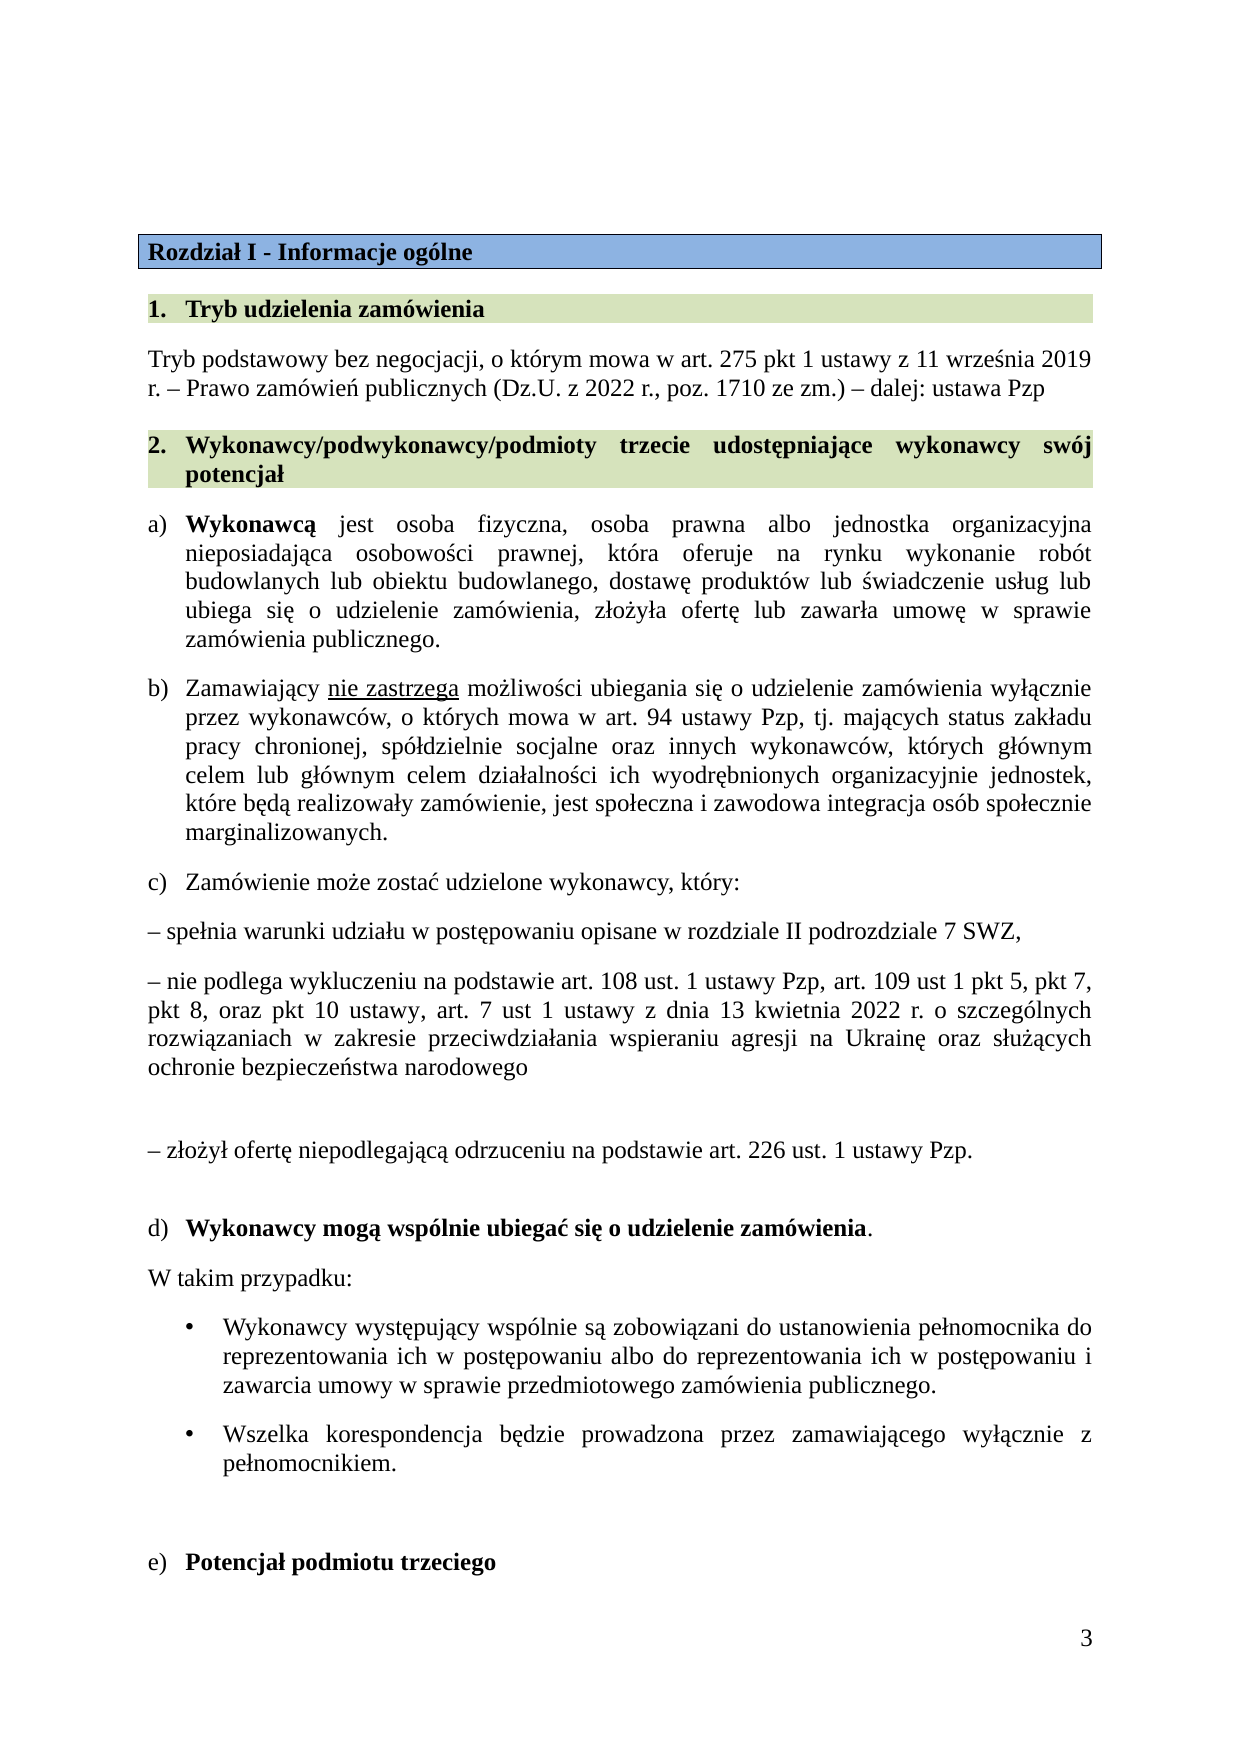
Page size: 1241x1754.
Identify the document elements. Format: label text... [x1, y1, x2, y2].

list Wykonawcy/podwykonawcy/podmioty trzecie udostępniające wykonawcy swój potencjał [148, 430, 1093, 488]
list Tryb udzielenia zamówienia [148, 294, 1093, 323]
text Rozdział I - Informacje ogólne [139, 235, 1101, 268]
list Potencjał podmiotu trzeciego [148, 1547, 1093, 1576]
text W takim przypadku: [148, 1263, 1093, 1291]
list Zamawiający nie zastrzega możliwości ubiegania się o udzielenie zamówienia wyłącznie przez wykonawców, o których mowa w art. 94 ustawy Pzp, tj. mających status zakładu pracy chronionej, spółdzielnie socjalne oraz innych wykonawców, których głównym celem lub głównym celem działalności ich wyodrębnionych organizacyjnie jednostek, które będą realizowały zamówienie, jest społeczna i zawodowa integracja osób społecznie marginalizowanych. [148, 673, 1093, 846]
list Wykonawcy występujący wspólnie są zobowiązani do ustanowienia pełnomocnika do reprezentowania ich w postępowaniu albo do reprezentowania ich w postępowaniu i zawarcia umowy w sprawie przedmiotowego zamówienia publicznego. [185, 1312, 1093, 1398]
list Zamówienie może zostać udzielone wykonawcy, który: [148, 867, 1093, 896]
list – nie podlega wykluczeniu na podstawie art. 108 ust. 1 ustawy Pzp, art. 109 ust 1 pkt 5, pkt 7, pkt 8, oraz pkt 10 ustawy, art. 7 ust 1 ustawy z dnia 13 kwietnia 2022 r. o szczególnych rozwiązaniach w zakresie przeciwdziałania wspieraniu agresji na Ukrainę oraz służących ochronie bezpieczeństwa narodowego [148, 966, 1093, 1081]
text – złożył ofertę niepodlegającą odrzuceniu na podstawie art. 226 ust. 1 ustawy Pzp. [148, 1135, 1093, 1163]
text – spełnia warunki udziału w postępowaniu opisane w rozdziale II podrozdziale 7 SWZ, [148, 916, 1093, 945]
text Tryb podstawowy bez negocjacji, o którym mowa w art. 275 pkt 1 ustawy z 11 września 2019 r. – Prawo zamówień publicznych (Dz.U. z 2022 r., poz. 1710 ze zm.) – dalej: ustawa Pzp [148, 344, 1093, 401]
list Wykonawcą jest osoba fizyczna, osoba prawna albo jednostka organizacyjna nieposiadająca osobowości prawnej, która oferuje na rynku wykonanie robót budowlanych lub obiektu budowlanego, dostawę produktów lub świadczenie usług lub ubiega się o udzielenie zamówienia, złożyła ofertę lub zawarła umowę w sprawie zamówienia publicznego. [148, 509, 1093, 653]
list Wykonawcy mogą wspólnie ubiegać się o udzielenie zamówienia. [148, 1213, 1093, 1242]
list Wszelka korespondencja będzie prowadzona przez zamawiającego wyłącznie z pełnomocnikiem. [185, 1419, 1093, 1477]
